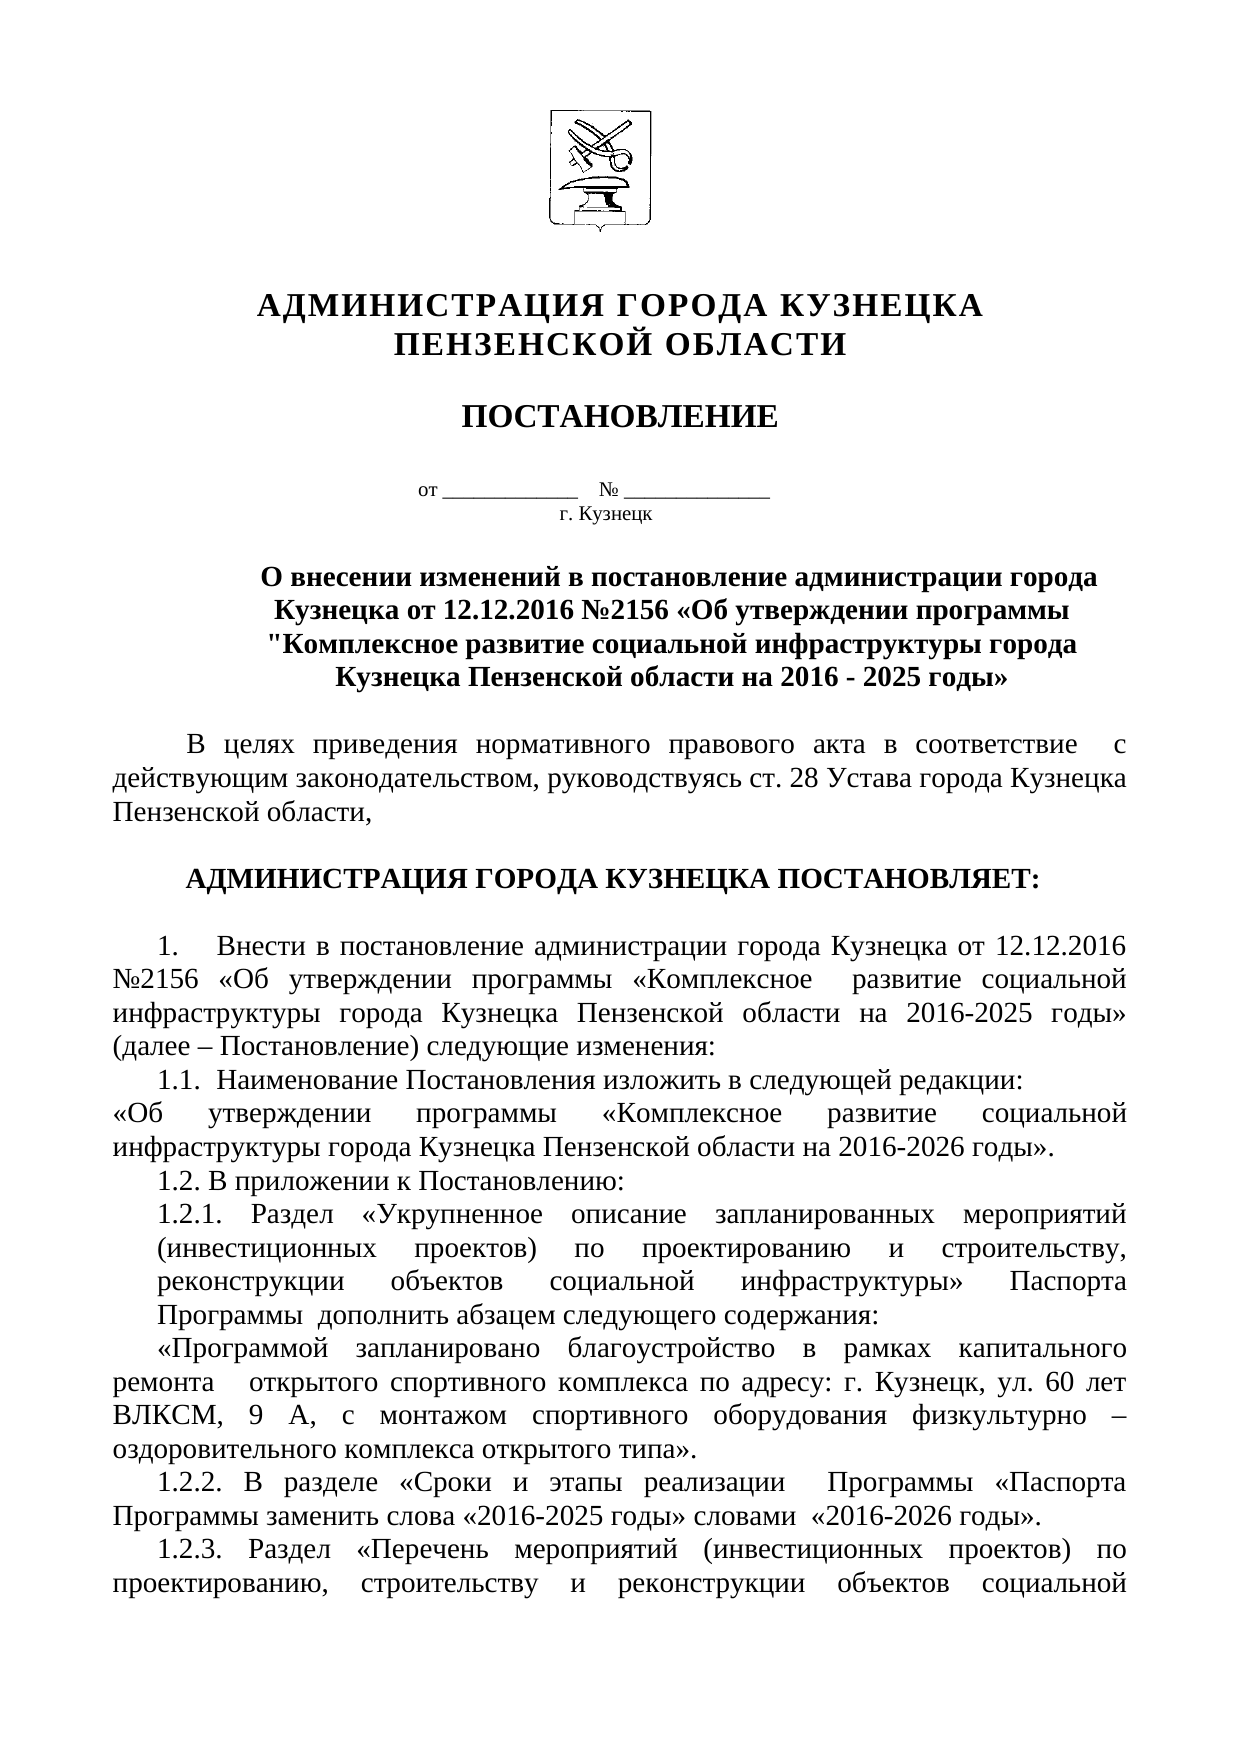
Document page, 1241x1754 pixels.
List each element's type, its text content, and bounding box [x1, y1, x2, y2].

text АДМИНИСТРАЦИЯ ГОРОДА КУЗНЕЦКА [112, 286, 1128, 324]
text ПЕНЗЕНСКОЙ ОБЛАСТИ [112, 324, 1128, 362]
text г. Кузнецк [407, 501, 1128, 525]
list Наименование Постановления изложить в следующей редакции: [112, 1062, 1128, 1096]
text 1.2.2. В разделе «Сроки и этапы реализации Программы «Паспорта Программы заменить слова «2016-2025 годы» словами «2016-2026 годы». [112, 1464, 1128, 1532]
text В целях приведения нормативного правового акта в соответствие с действующим законодательством, руководствуясь ст. 28 Устава города Кузнецка Пензенской области, [112, 727, 1128, 827]
text от _____________ № ______________ [334, 477, 1128, 501]
text «Программой запланировано благоустройство в рамках капитального ремонта открытого спортивного комплекса по адресу: г. Кузнецк, ул. 60 лет ВЛКСМ, 9 А, с монтажом спортивного оборудования физкультурно – оздоровительного комплекса открытого типа». [112, 1330, 1128, 1464]
text «Об утверждении программы «Комплексное развитие социальной инфраструктуры города Кузнецка Пензенской области на 2016-2026 годы». [112, 1096, 1128, 1163]
text О внесении изменений в постановление администрации города Кузнецка от 12.12.2016 №2156 «Об утверждении программы "Комплексное развитие социальной инфраструктуры города Кузнецка Пензенской области на 2016 - 2025 годы» [216, 559, 1128, 693]
list Внести в постановление администрации города Кузнецка от 12.12.2016 №2156 «Об утверждении программы «Комплексное развитие социальной инфраструктуры города Кузнецка Пензенской области на 2016-2025 годы» (далее – Постановление) следующие изменения: [112, 928, 1128, 1062]
title ПОСТАНОВЛЕНИЕ [112, 396, 1128, 434]
text 1.2. В приложении к Постановлению: [112, 1163, 1128, 1196]
list 1.2.1. Раздел «Укрупненное описание запланированных мероприятий (инвестиционных проектов) по проектированию и строительству, реконструкции объектов социальной инфраструктуры» Паспорта Программы дополнить абзацем следующего содержания: [157, 1196, 1128, 1330]
text АДМИНИСТРАЦИЯ ГОРОДА КУЗНЕЦКА ПОСТАНОВЛЯЕТ: [98, 861, 1128, 894]
picture [542, 104, 652, 240]
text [112, 1532, 1128, 1599]
